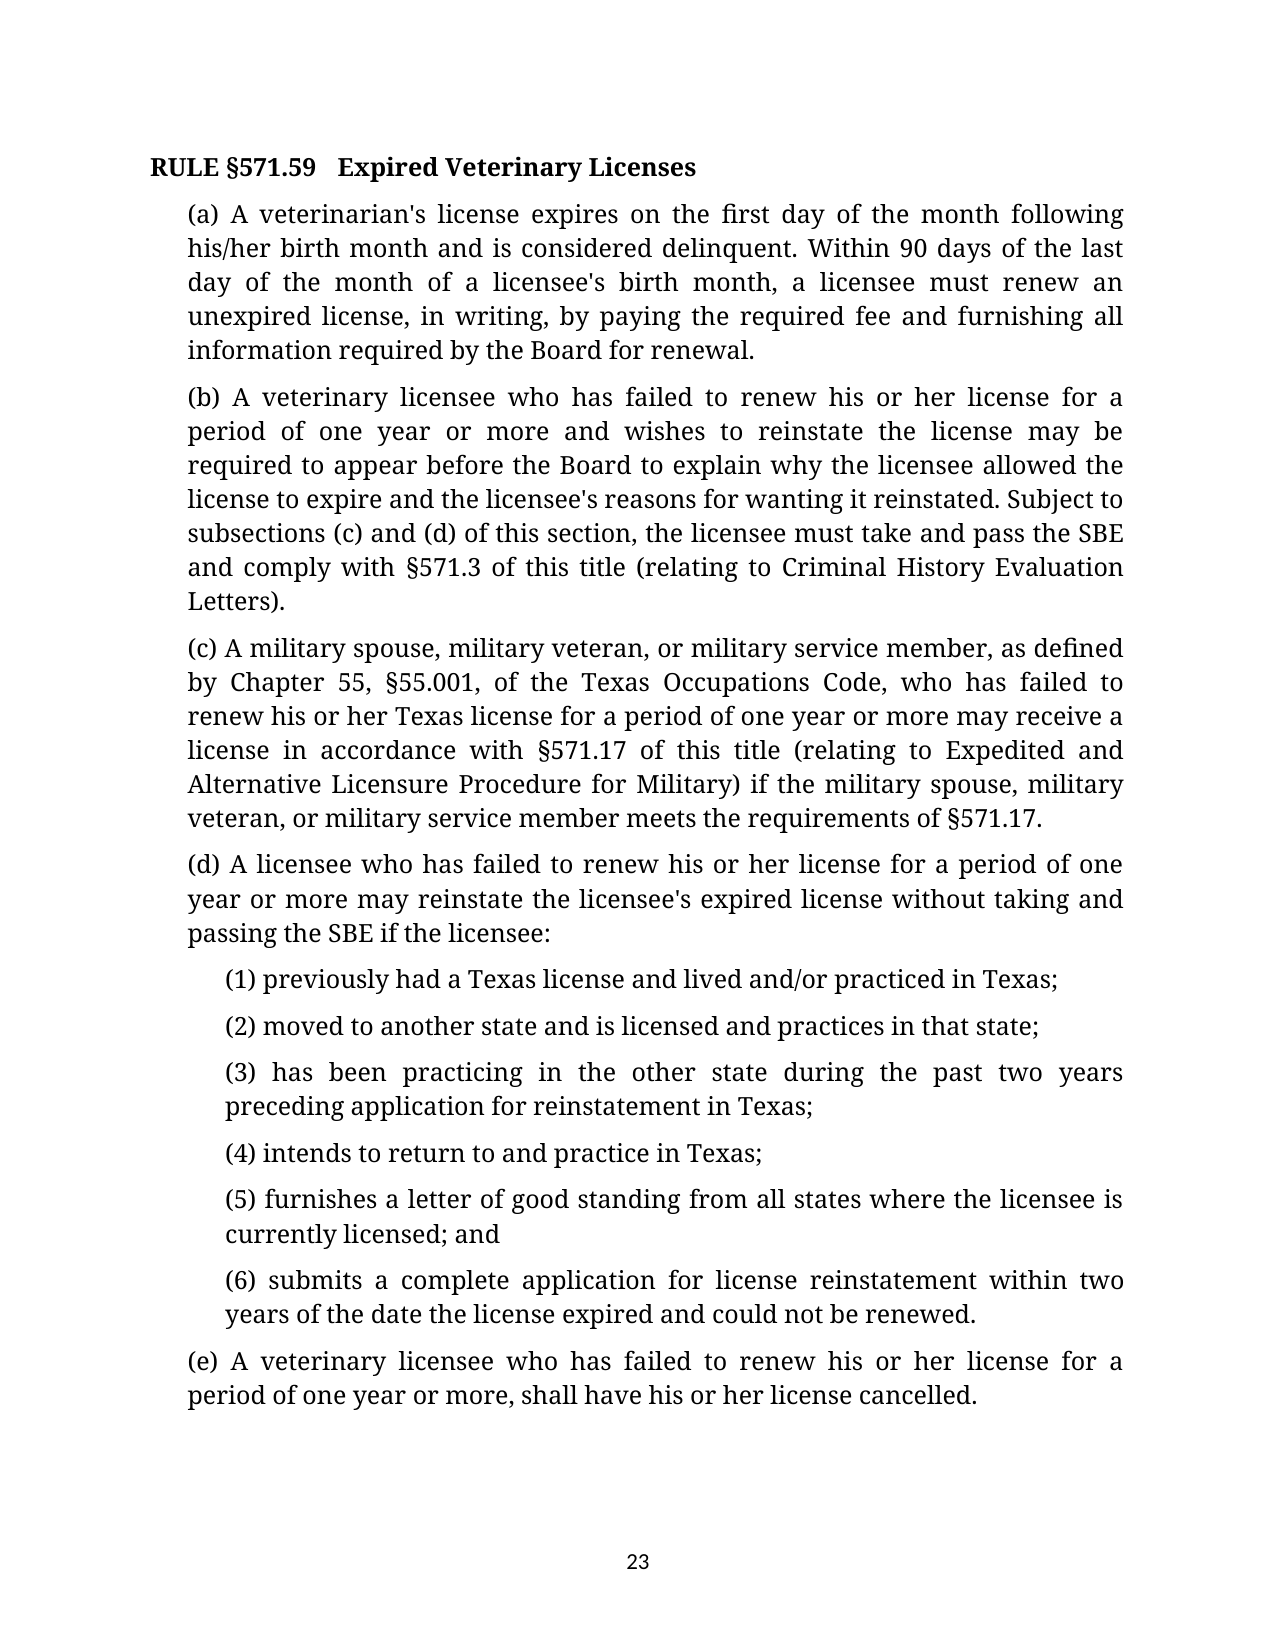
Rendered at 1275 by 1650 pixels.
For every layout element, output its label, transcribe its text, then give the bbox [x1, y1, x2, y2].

text (c) A military spouse, military veteran, or military service member, as defined by Chapter 55, §55.001, of the Texas Occupations Code, who has failed to renew his or her Texas license for a period of one year or more may receive a license in accordance with §571.17 of this title (relating to Expedited and Alternative Licensure Procedure for Military) if the military spouse, military veteran, or military service member meets the requirements of §571.17. [187, 630, 1125, 835]
text (a) A veterinarian's license expires on the first day of the month following his/her birth month and is considered delinquent. Within 90 days of the last day of the month of a licensee's birth month, a licensee must renew an unexpired license, in writing, by paying the required fee and furnishing all information required by the Board for renewal. [187, 197, 1125, 367]
text (6) submits a complete application for license reinstatement within two years of the date the license expired and could not be renewed. [225, 1263, 1125, 1331]
text (4) intends to return to and practice in Texas; [225, 1136, 1125, 1170]
text (e) A veterinary licensee who has failed to renew his or her license for a period of one year or more, shall have his or her license cancelled. [187, 1343, 1125, 1412]
text (3) has been practicing in the other state during the past two years preceding application for reinstatement in Texas; [225, 1055, 1125, 1123]
text (b) A veterinary licensee who has failed to renew his or her license for a period of one year or more and wishes to reinstate the license may be required to appear before the Board to explain why the licensee allowed the license to expire and the licensee's reasons for wanting it reinstated. Subject to subsections (c) and (d) of this section, the licensee must take and pass the SBE and comply with §571.3 of this title (relating to Criminal History Evaluation Letters). [187, 379, 1125, 618]
text (2) moved to another state and is licensed and practices in that state; [225, 1008, 1125, 1042]
text (1) previously had a Texas license and lived and/or practiced in Texas; [225, 962, 1125, 996]
text (d) A licensee who has failed to renew his or her license for a period of one year or more may reinstate the licensee's expired license without taking and passing the SBE if the licensee: [187, 847, 1125, 949]
text RULE §571.59 Expired Veterinary Licenses [150, 150, 1125, 184]
text (5) furnishes a letter of good standing from all states where the licensee is currently licensed; and [225, 1182, 1125, 1250]
